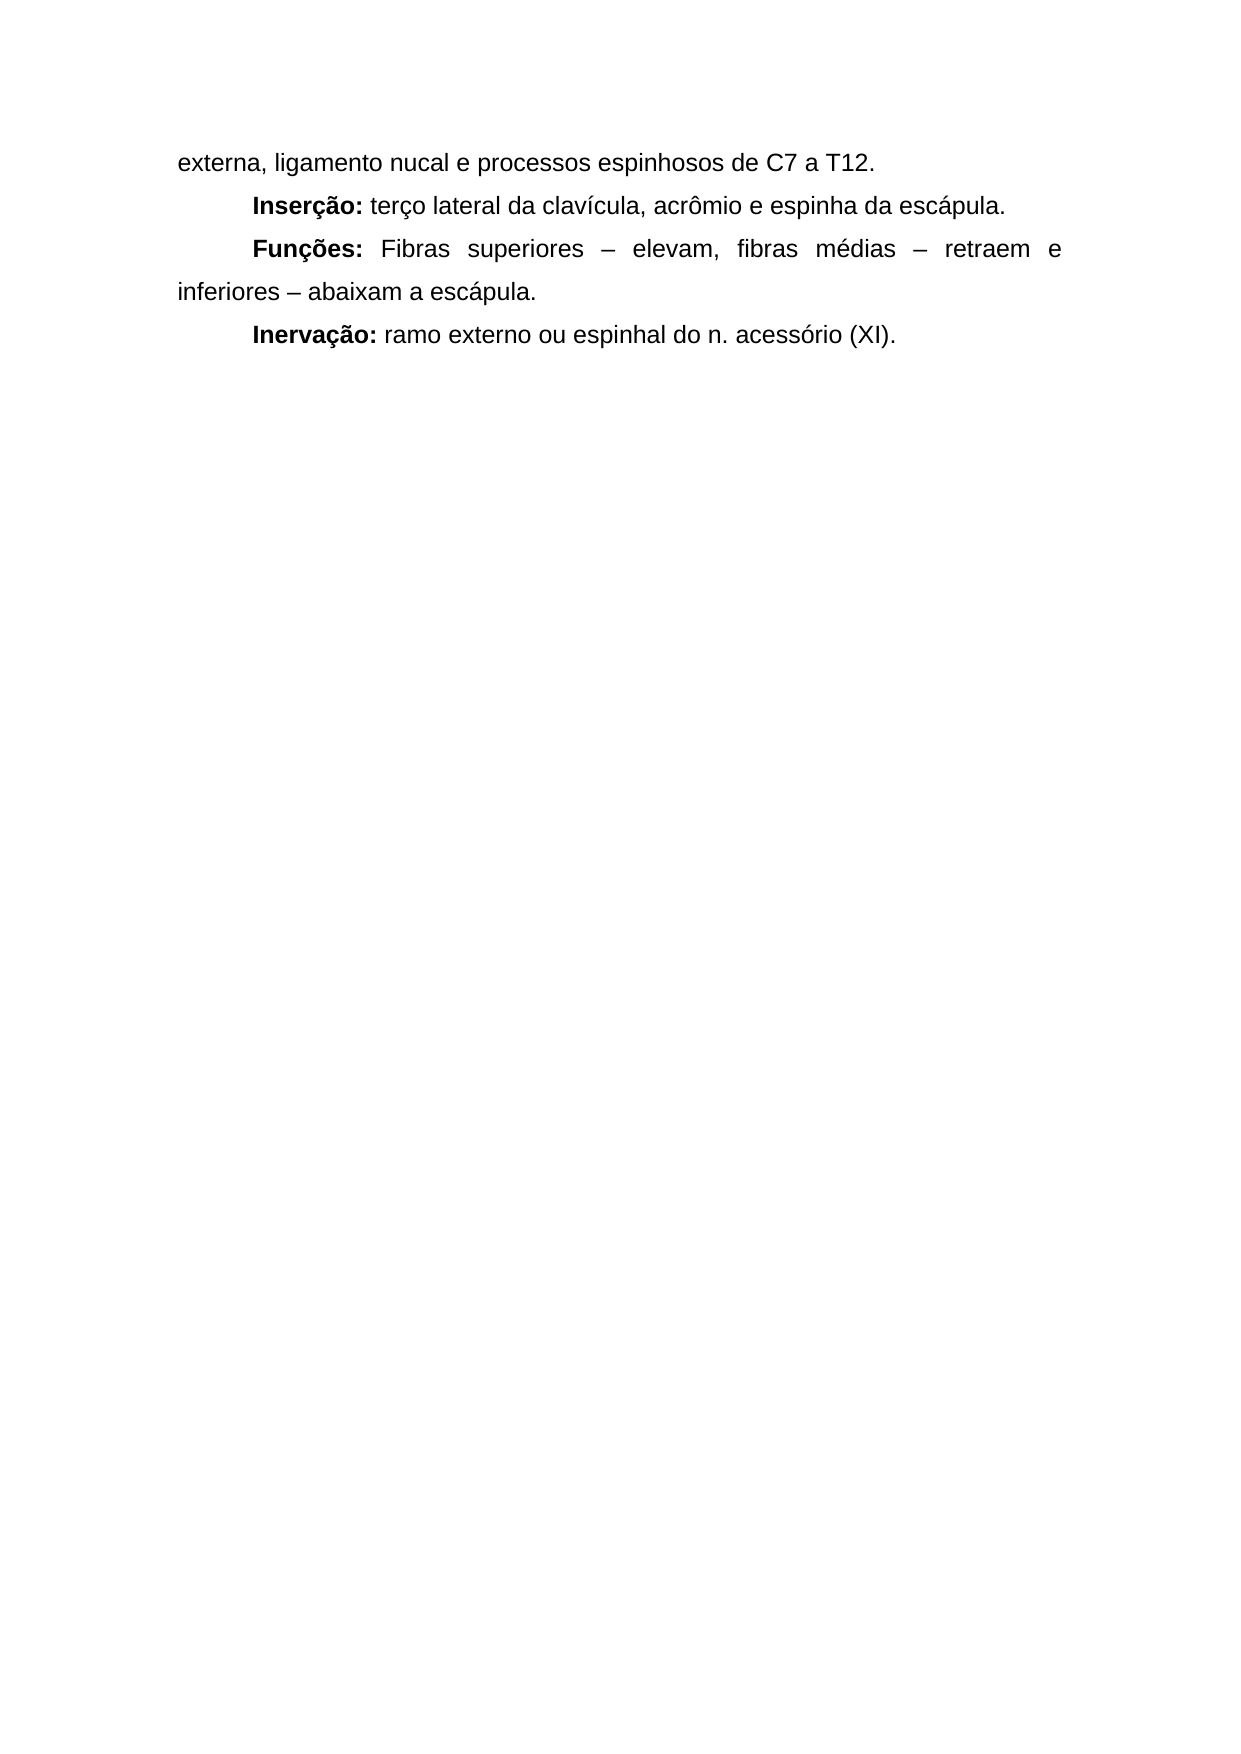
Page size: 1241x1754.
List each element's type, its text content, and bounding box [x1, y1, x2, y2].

text Funções: Fibras superiores – elevam, fibras médias – retraem e inferiores – abaixam a escápula. [177, 234, 1063, 306]
text Inervação: ramo externo ou espinhal do n. acessório (XI). [177, 320, 1063, 349]
text Inserção: terço lateral da clavícula, acrômio e espinha da escápula. [177, 191, 1063, 219]
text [177, 148, 1063, 176]
